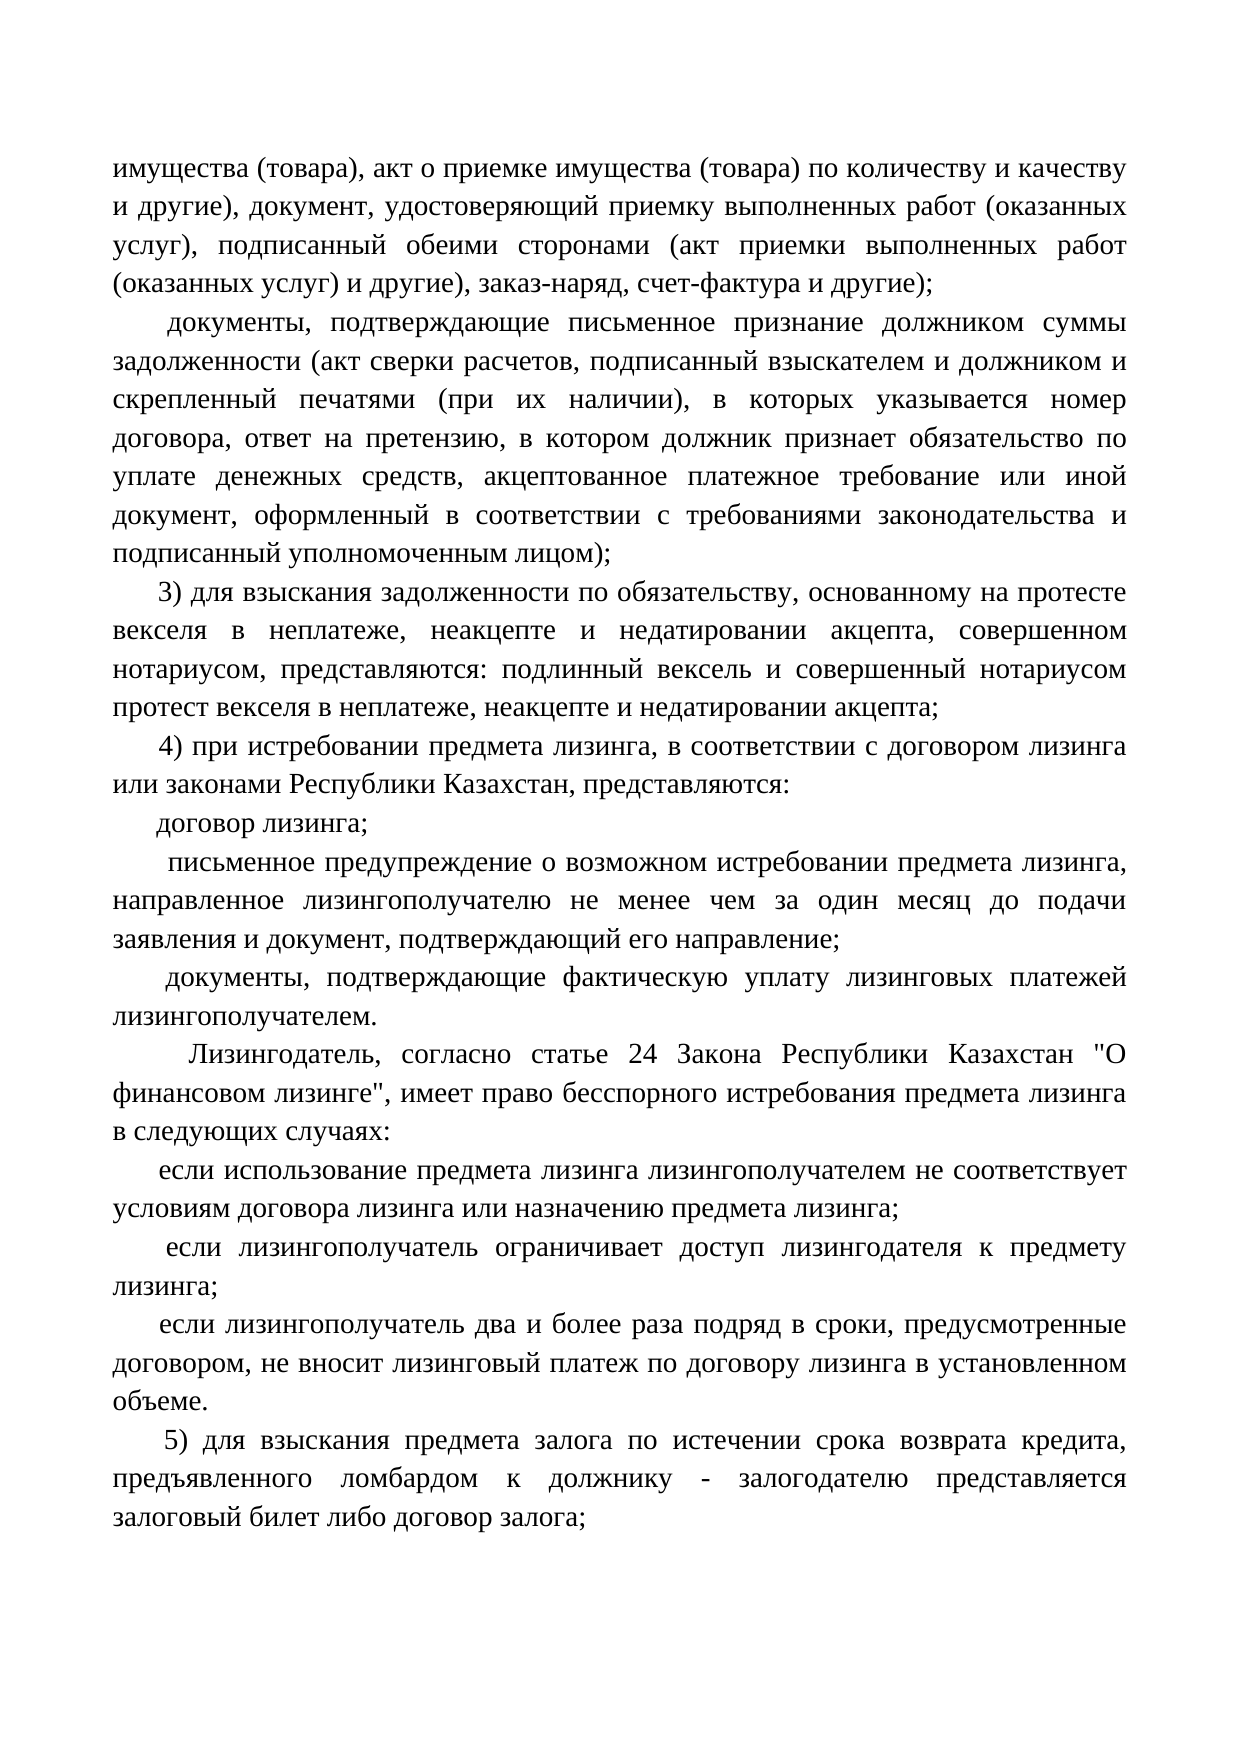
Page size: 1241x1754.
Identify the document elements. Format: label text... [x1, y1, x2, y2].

text 4) при истребовании предмета лизинга, в соответствии с договором лизинга или законами Республики Казахстан, представляются: [112, 728, 1128, 800]
text 5) для взыскания предмета залога по истечении срока возврата кредита, предъявленного ломбардом к должнику - залогодателю представляется залоговый билет либо договор залога; [112, 1422, 1128, 1532]
text документы, подтверждающие письменное признание должником суммы задолженности (акт сверки расчетов, подписанный взыскателем и должником и скрепленный печатями (при их наличии), в которых указывается номер договора, ответ на претензию, в котором должник признает обязательство по уплате денежных средств, акцептованное платежное требование или иной документ, оформленный в соответствии с требованиями законодательства и подписанный уполномоченным лицом); [112, 304, 1128, 569]
text договор лизинга; [112, 805, 1128, 839]
text письменное предупреждение о возможном истребовании предмета лизинга, направленное лизингополучателю не менее чем за один месяц до подачи заявления и документ, подтверждающий его направление; [112, 844, 1128, 954]
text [112, 150, 1128, 299]
text если использование предмета лизинга лизингополучателем не соответствует условиям договора лизинга или назначению предмета лизинга; [112, 1152, 1128, 1224]
text Лизингодатель, согласно статье 24 Закона Республики Казахстан "О финансовом лизинге", имеет право бесспорного истребования предмета лизинга в следующих случаях: [112, 1036, 1128, 1147]
text документы, подтверждающие фактическую уплату лизинговых платежей лизингополучателем. [112, 959, 1128, 1031]
text если лизингополучатель два и более раза подряд в сроки, предусмотренные договором, не вносит лизинговый платеж по договору лизинга в установленном объеме. [112, 1306, 1128, 1417]
text если лизингополучатель ограничивает доступ лизингодателя к предмету лизинга; [112, 1229, 1128, 1301]
text 3) для взыскания задолженности по обязательству, основанному на протесте векселя в неплатеже, неакцепте и недатировании акцепта, совершенном нотариусом, представляются: подлинный вексель и совершенный нотариусом протест векселя в неплатеже, неакцепте и недатировании акцепта; [112, 574, 1128, 723]
